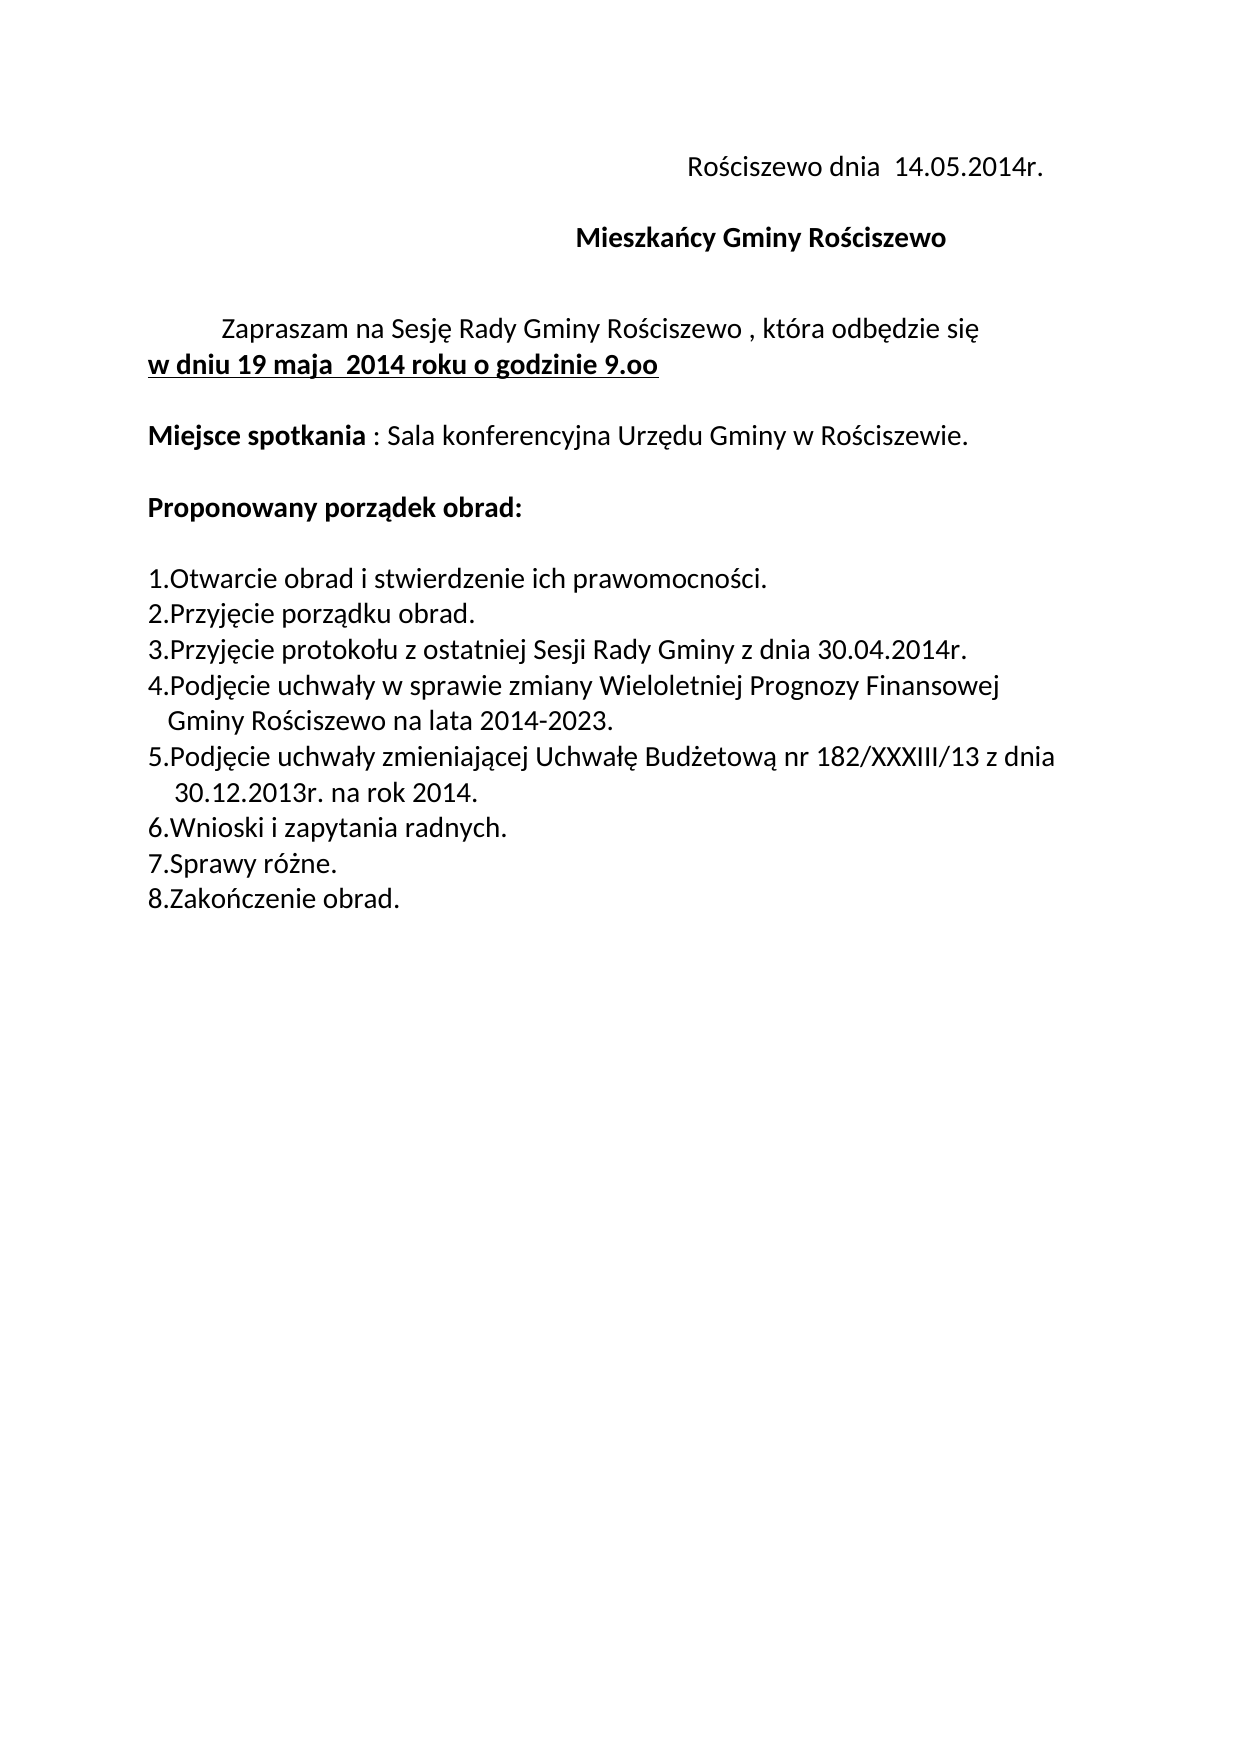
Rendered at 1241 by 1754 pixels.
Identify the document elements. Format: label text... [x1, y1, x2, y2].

text 4.Podjęcie uchwały w sprawie zmiany Wieloletniej Prognozy Finansowej [148, 667, 1093, 702]
text Rościszewo dnia 14.05.2014r. [148, 148, 1093, 183]
text Gminy Rościszewo na lata 2014-2023. [148, 702, 1093, 738]
text 2.Przyjęcie porządku obrad. [148, 596, 1093, 631]
text 5.Podjęcie uchwały zmieniającej Uchwałę Budżetową nr 182/XXXIII/13 z dnia [148, 738, 1093, 774]
text 7.Sprawy różne. [148, 845, 1093, 881]
text w dniu 19 maja 2014 roku o godzinie 9.oo [148, 346, 1093, 382]
text 1.Otwarcie obrad i stwierdzenie ich prawomocności. [148, 560, 1093, 596]
text Mieszkańcy Gminy Rościszewo [148, 219, 1093, 254]
text 8.Zakończenie obrad. [148, 881, 1093, 916]
text Zapraszam na Sesję Rady Gminy Rościszewo , która odbędzie się [148, 311, 1093, 346]
text 30.12.2013r. na rok 2014. [148, 774, 1093, 809]
text 6.Wnioski i zapytania radnych. [148, 809, 1093, 845]
text 3.Przyjęcie protokołu z ostatniej Sesji Rady Gminy z dnia 30.04.2014r. [148, 631, 1093, 667]
text Miejsce spotkania : Sala konferencyjna Urzędu Gminy w Rościszewie. [148, 417, 1093, 453]
text Proponowany porządek obrad: [148, 489, 1093, 524]
